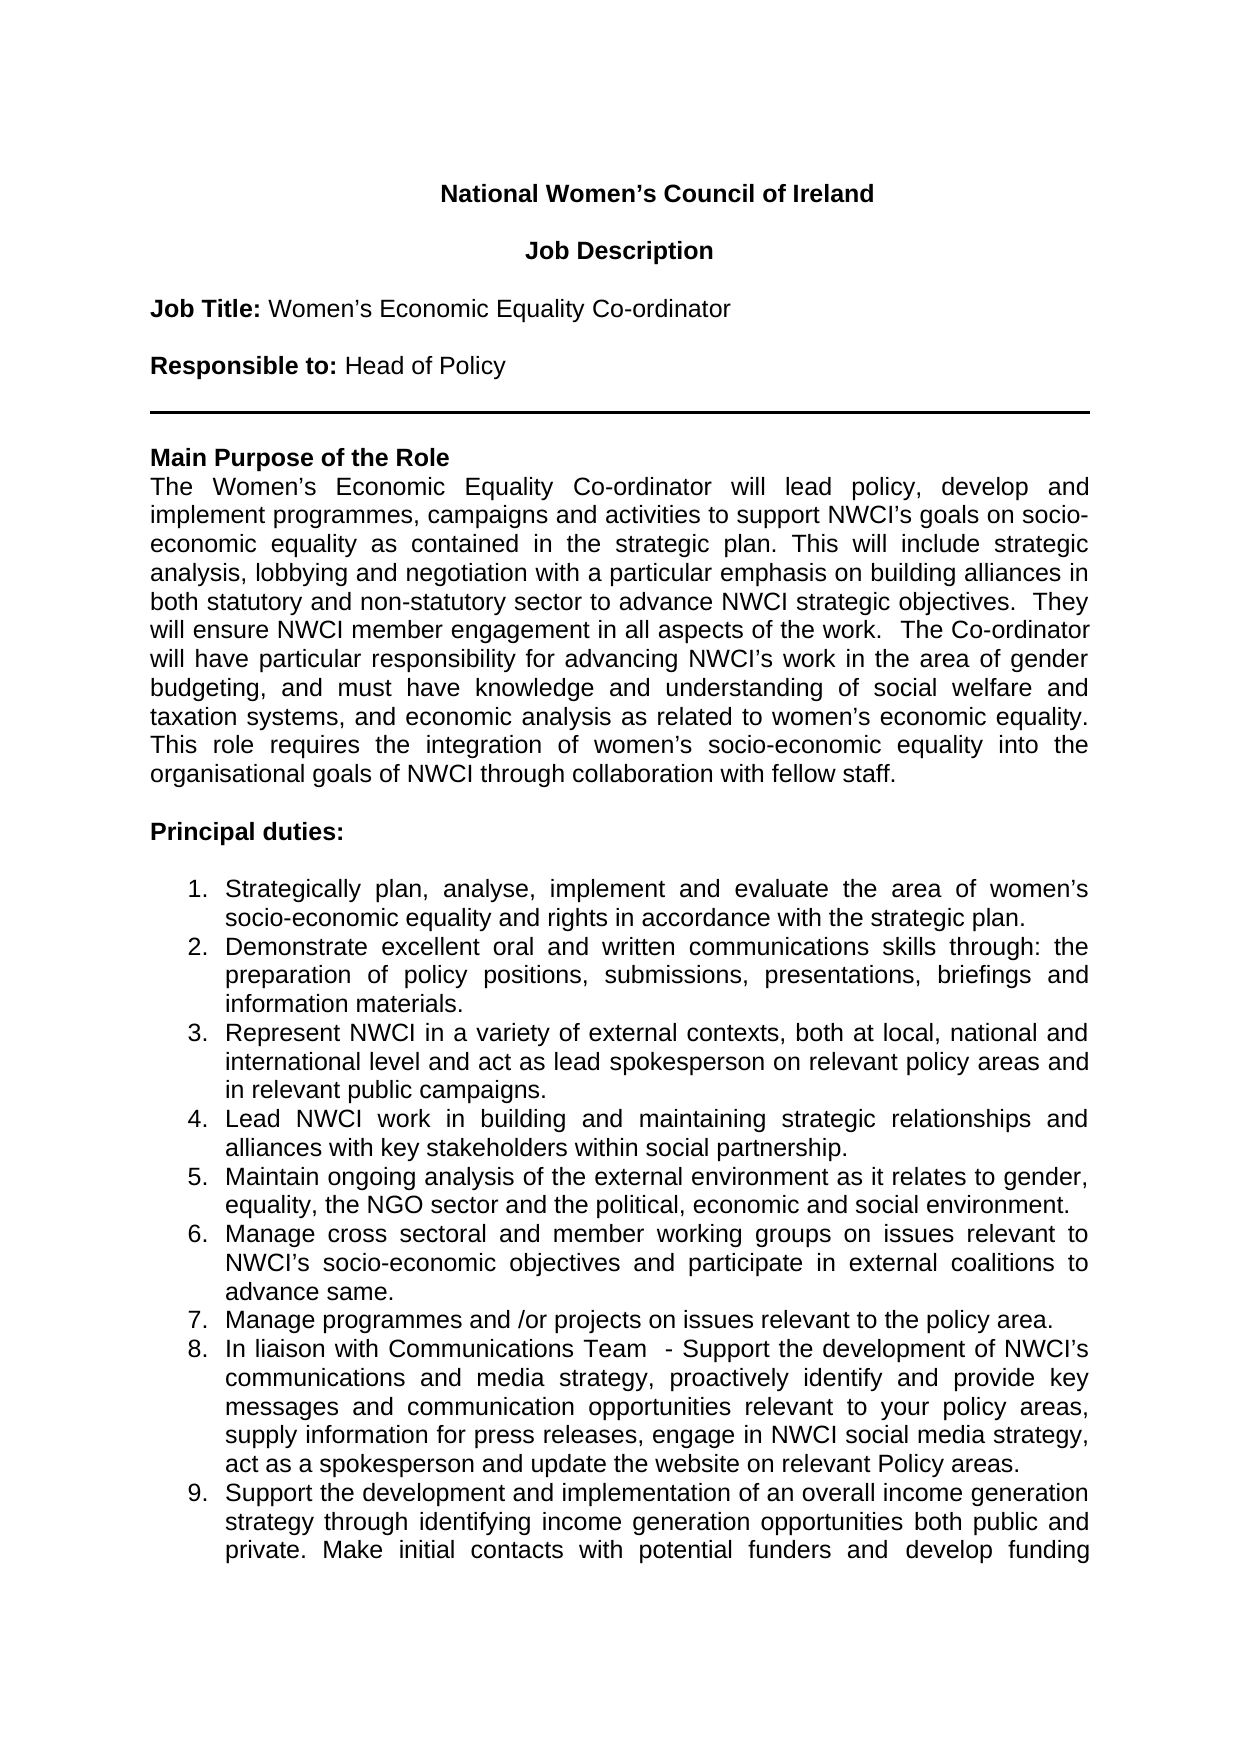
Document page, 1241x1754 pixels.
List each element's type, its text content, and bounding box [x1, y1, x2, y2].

text Job Title: Women’s Economic Equality Co-ordinator [150, 294, 1090, 322]
list Strategically plan, analyse, implement and evaluate the area of women’s socio-economic equality and rights in accordance with the strategic plan. [187, 874, 1090, 931]
text Responsible to: Head of Policy [150, 351, 1090, 380]
list Maintain ongoing analysis of the external environment as it relates to gender, equality, the NGO sector and the political, economic and social environment. [187, 1161, 1090, 1219]
list In liaison with Communications Team - Support the development of NWCI’s communications and media strategy, proactively identify and provide key messages and communication opportunities relevant to your policy areas, supply information for press releases, engage in NWCI social media strategy, act as a spokesperson and update the website on relevant Policy areas. [187, 1334, 1090, 1478]
list Represent NWCI in a variety of external contexts, both at local, national and international level and act as lead spokesperson on relevant policy areas and in relevant public campaigns. [187, 1018, 1090, 1104]
list Lead NWCI work in building and maintaining strategic relationships and alliances with key stakeholders within social partnership. [187, 1104, 1090, 1161]
text Job Description [450, 236, 1090, 265]
list Manage cross sectoral and member working groups on issues relevant to NWCI’s socio-economic objectives and participate in external coalitions to advance same. [187, 1219, 1090, 1305]
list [187, 1478, 1090, 1564]
text National Women’s Council of Ireland [225, 179, 1090, 207]
text Main Purpose of the Role [150, 443, 1090, 471]
text The Women’s Economic Equality Co-ordinator will lead policy, develop and implement programmes, campaigns and activities to support NWCI’s goals on socio-economic equality as contained in the strategic plan. This will include strategic analysis, lobbying and negotiation with a particular emphasis on building alliances in both statutory and non-statutory sector to advance NWCI strategic objectives. They will ensure NWCI member engagement in all aspects of the work. The Co-ordinator will have particular responsibility for advancing NWCI’s work in the area of gender budgeting, and must have knowledge and understanding of social welfare and taxation systems, and economic analysis as related to women’s economic equality. This role requires the integration of women’s socio-economic equality into the organisational goals of NWCI through collaboration with fellow staff. [150, 471, 1090, 788]
list Demonstrate excellent oral and written communications skills through: the preparation of policy positions, submissions, presentations, briefings and information materials. [187, 931, 1090, 1018]
text Principal duties: [150, 816, 1090, 845]
list Manage programmes and /or projects on issues relevant to the policy area. [187, 1305, 1090, 1334]
